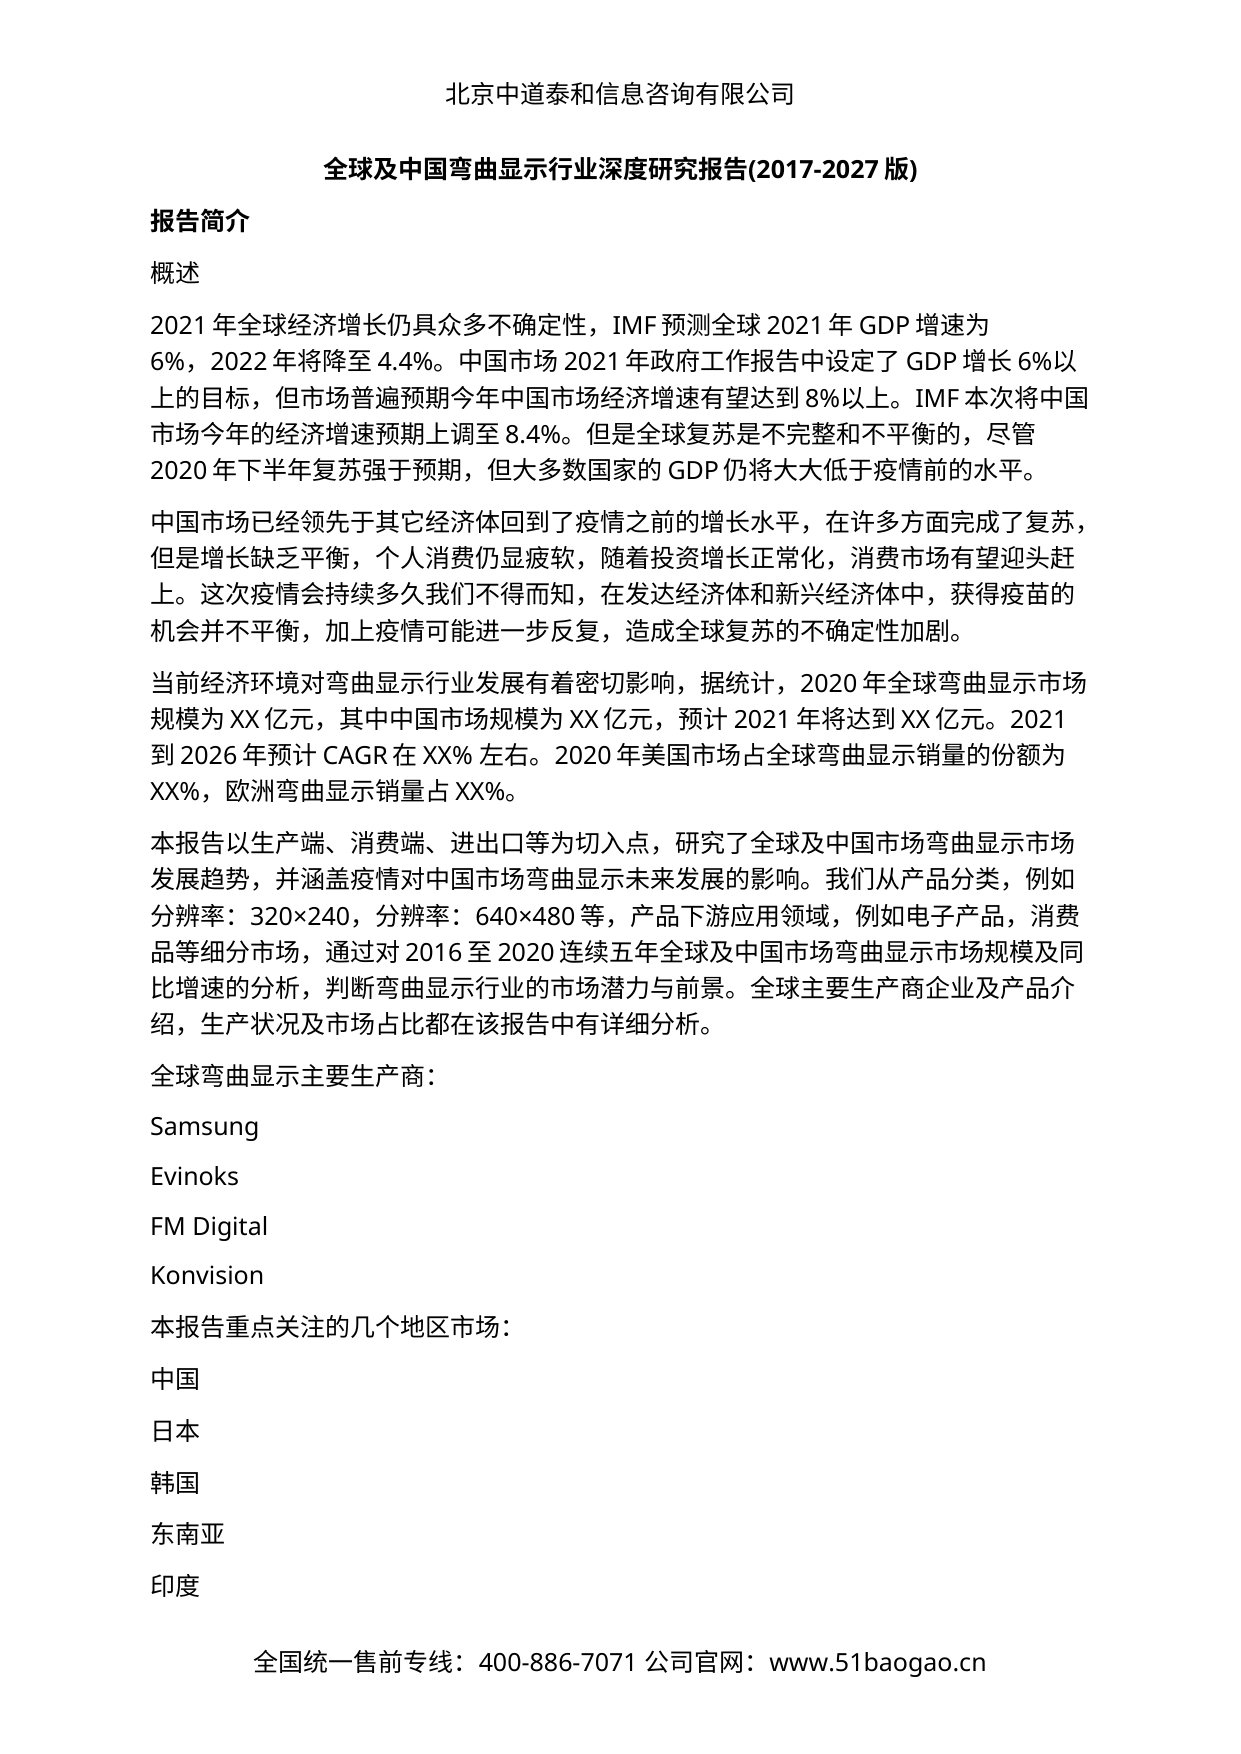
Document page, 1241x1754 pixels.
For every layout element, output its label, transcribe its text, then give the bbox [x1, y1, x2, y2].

text Samsung [150, 1109, 1090, 1143]
text Konvision [150, 1258, 1090, 1292]
text 全球及中国弯曲显示行业深度研究报告(2017-2027版) [150, 150, 1090, 186]
text 印度 [150, 1567, 1090, 1603]
text 本报告重点关注的几个地区市场： [150, 1307, 1090, 1344]
text 概述 [150, 254, 1090, 290]
text FM Digital [150, 1208, 1090, 1242]
text 中国 [150, 1359, 1090, 1396]
text 当前经济环境对弯曲显示行业发展有着密切影响，据统计，2020年全球弯曲显示市场规模为XX亿元，其中中国市场规模为XX亿元，预计2021年将达到XX亿元。2021到2026年预计CAGR在XX% 左右。2020年美国市场占全球弯曲显示销量的份额为XX%，欧洲弯曲显示销量占XX%。 [150, 663, 1090, 808]
text 2021年全球经济增长仍具众多不确定性，IMF预测全球2021年GDP增速为6%，2022年将降至4.4%。中国市场2021年政府工作报告中设定了GDP增长6%以上的目标，但市场普遍预期今年中国市场经济增速有望达到8%以上。IMF本次将中国市场今年的经济增速预期上调至8.4%。但是全球复苏是不完整和不平衡的，尽管2020年下半年复苏强于预期，但大多数国家的GDP仍将大大低于疫情前的水平。 [150, 306, 1090, 487]
text 韩国 [150, 1463, 1090, 1499]
text 中国市场已经领先于其它经济体回到了疫情之前的增长水平，在许多方面完成了复苏，但是增长缺乏平衡，个人消费仍显疲软，随着投资增长正常化，消费市场有望迎头赶上。这次疫情会持续多久我们不得而知，在发达经济体和新兴经济体中，获得疫苗的机会并不平衡，加上疫情可能进一步反复，造成全球复苏的不确定性加剧。 [150, 502, 1090, 647]
text 报告简介 [150, 202, 1090, 238]
text 本报告以生产端、消费端、进出口等为切入点，研究了全球及中国市场弯曲显示市场发展趋势，并涵盖疫情对中国市场弯曲显示未来发展的影响。我们从产品分类，例如分辨率：320×240，分辨率：640×480等，产品下游应用领域，例如电子产品，消费品等细分市场，通过对2016至2020连续五年全球及中国市场弯曲显示市场规模及同比增速的分析，判断弯曲显示行业的市场潜力与前景。全球主要生产商企业及产品介绍，生产状况及市场占比都在该报告中有详细分析。 [150, 824, 1090, 1041]
text 全球弯曲显示主要生产商： [150, 1057, 1090, 1093]
text 东南亚 [150, 1515, 1090, 1551]
text 日本 [150, 1411, 1090, 1447]
text Evinoks [150, 1158, 1090, 1192]
